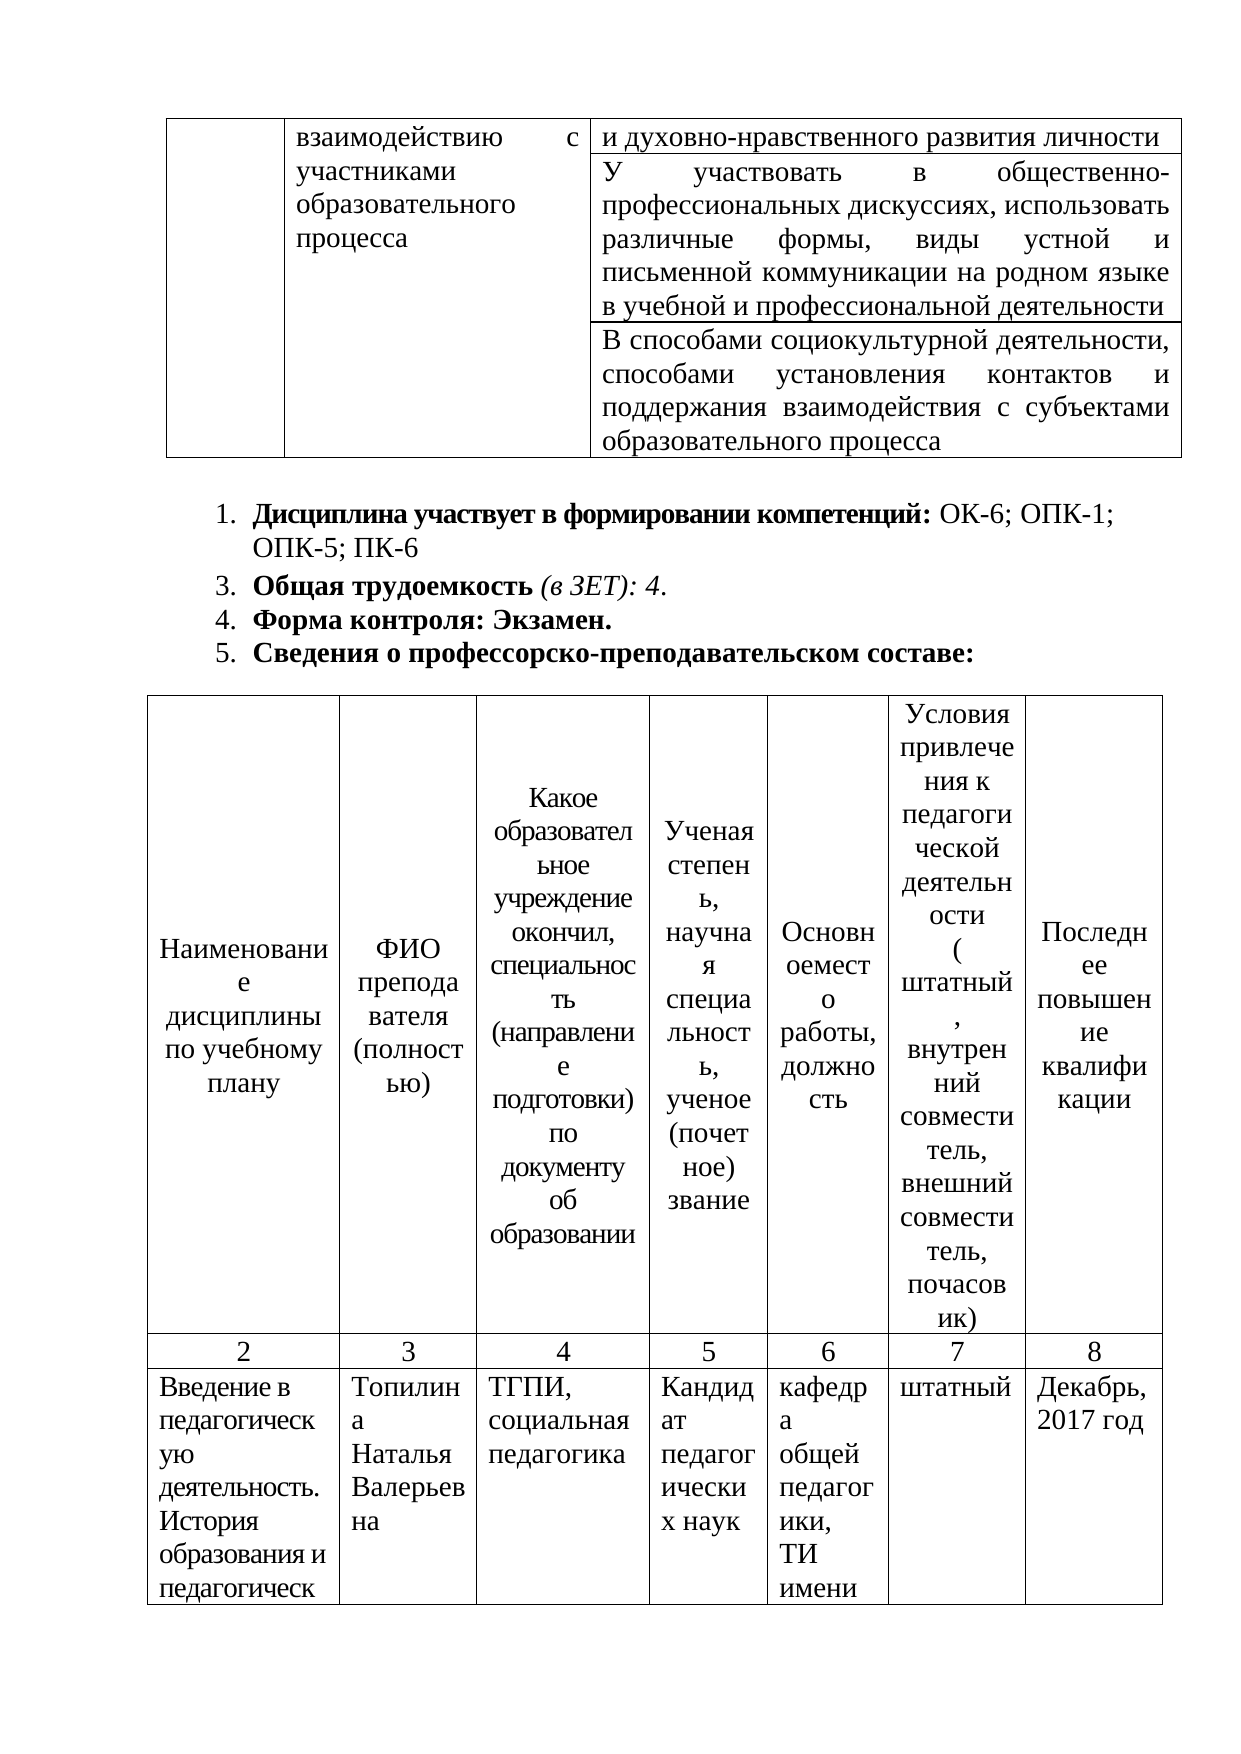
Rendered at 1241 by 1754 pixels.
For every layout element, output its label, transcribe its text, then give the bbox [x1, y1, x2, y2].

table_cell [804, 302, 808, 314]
list Сведения о профессорско-преподавательском составе: [215, 636, 1152, 669]
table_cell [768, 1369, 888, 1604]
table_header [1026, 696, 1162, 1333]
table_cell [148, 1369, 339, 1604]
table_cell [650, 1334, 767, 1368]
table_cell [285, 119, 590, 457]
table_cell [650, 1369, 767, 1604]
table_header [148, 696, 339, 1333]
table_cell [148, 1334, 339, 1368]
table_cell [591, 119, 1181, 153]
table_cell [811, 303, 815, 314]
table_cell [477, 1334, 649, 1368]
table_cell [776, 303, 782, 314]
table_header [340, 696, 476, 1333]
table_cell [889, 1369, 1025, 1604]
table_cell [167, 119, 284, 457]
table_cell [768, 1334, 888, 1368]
list Форма контроля: Экзамен. [215, 602, 1152, 636]
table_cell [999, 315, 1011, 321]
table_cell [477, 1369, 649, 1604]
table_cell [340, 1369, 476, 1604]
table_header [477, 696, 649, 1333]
list Общая трудоемкость (в ЗЕТ): 4. [215, 496, 1152, 602]
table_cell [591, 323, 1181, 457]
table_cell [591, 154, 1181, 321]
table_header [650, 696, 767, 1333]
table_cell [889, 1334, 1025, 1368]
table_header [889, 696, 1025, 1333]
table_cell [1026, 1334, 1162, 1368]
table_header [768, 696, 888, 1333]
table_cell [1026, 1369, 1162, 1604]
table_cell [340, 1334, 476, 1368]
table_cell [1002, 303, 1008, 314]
list Дисциплина участвует в формировании компетенций: ОК-6; ОПК-1; ОПК-5; ПК-6 [215, 496, 1114, 563]
